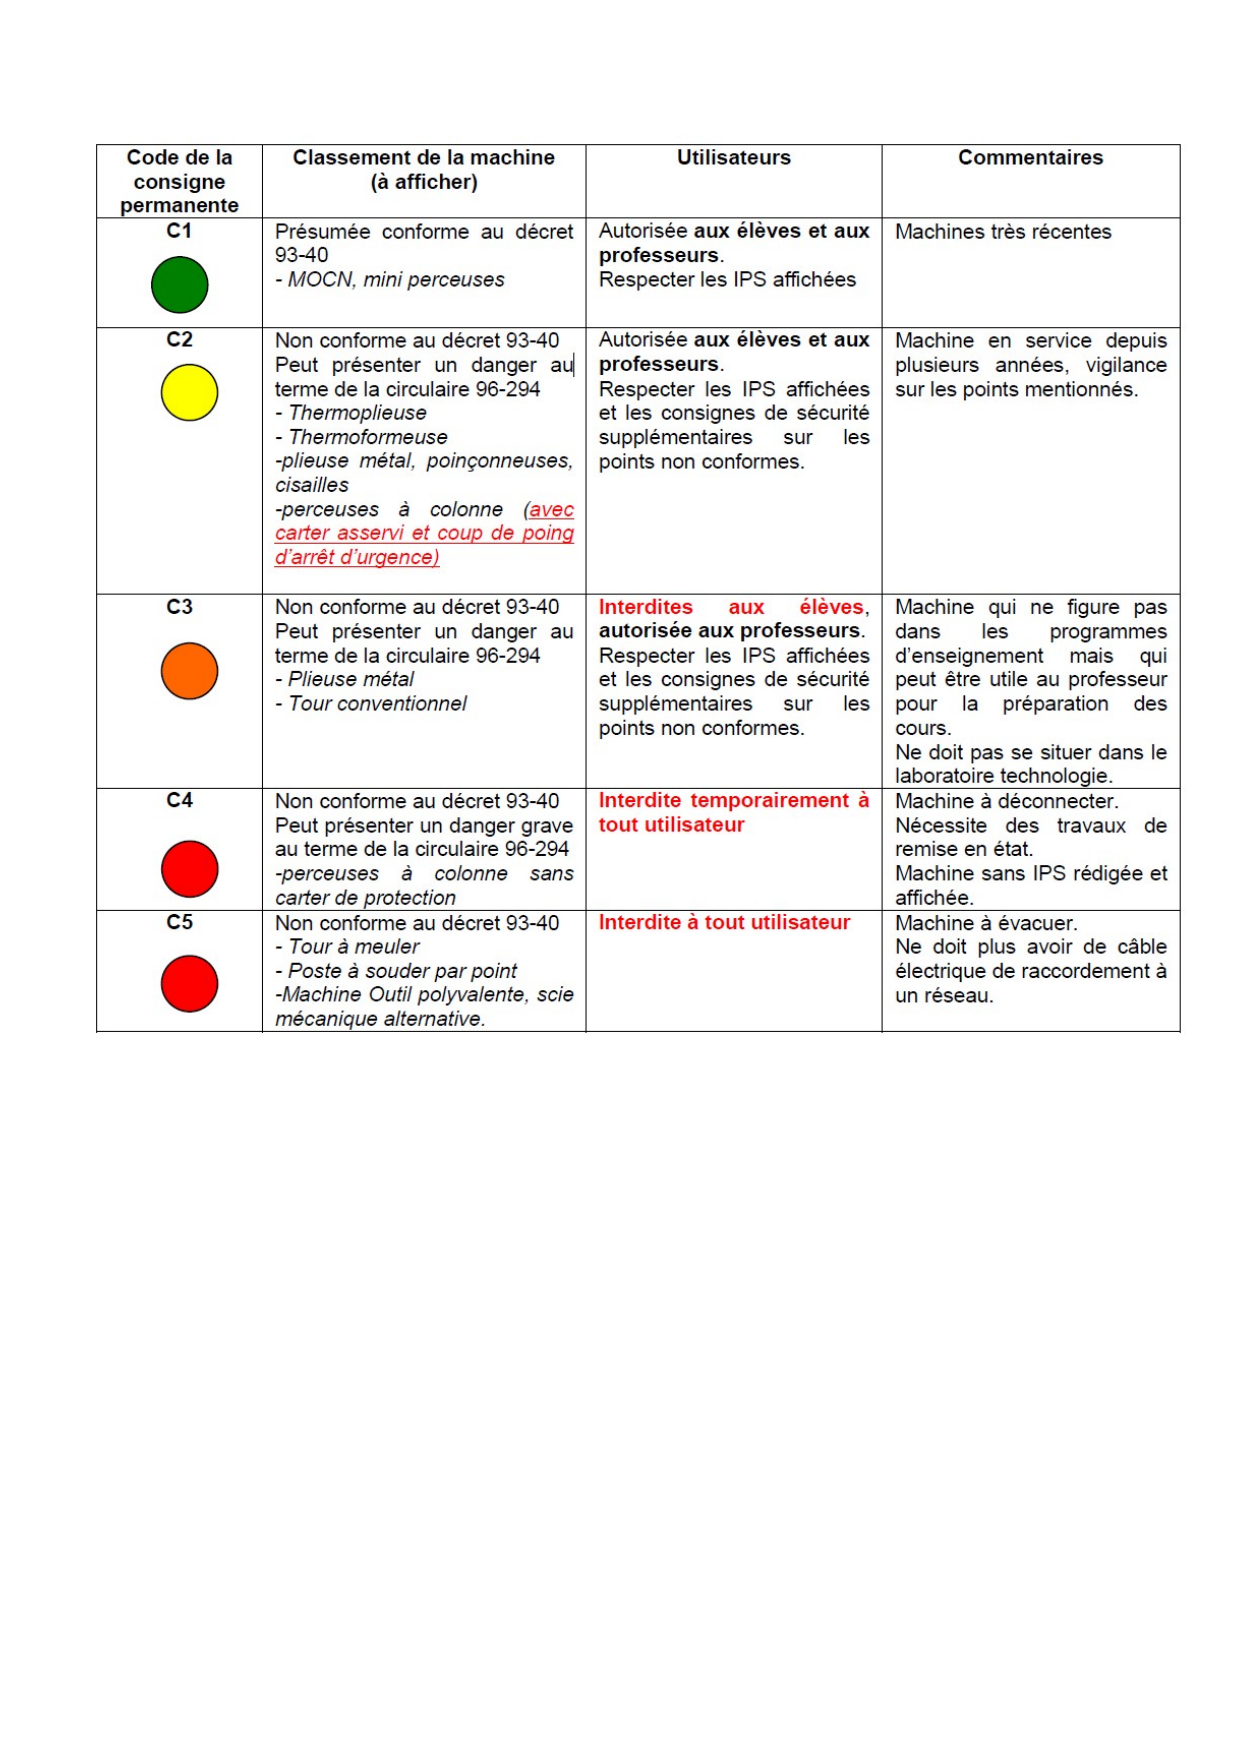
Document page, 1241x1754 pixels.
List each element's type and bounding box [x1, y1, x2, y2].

picture [88, 135, 1197, 1036]
